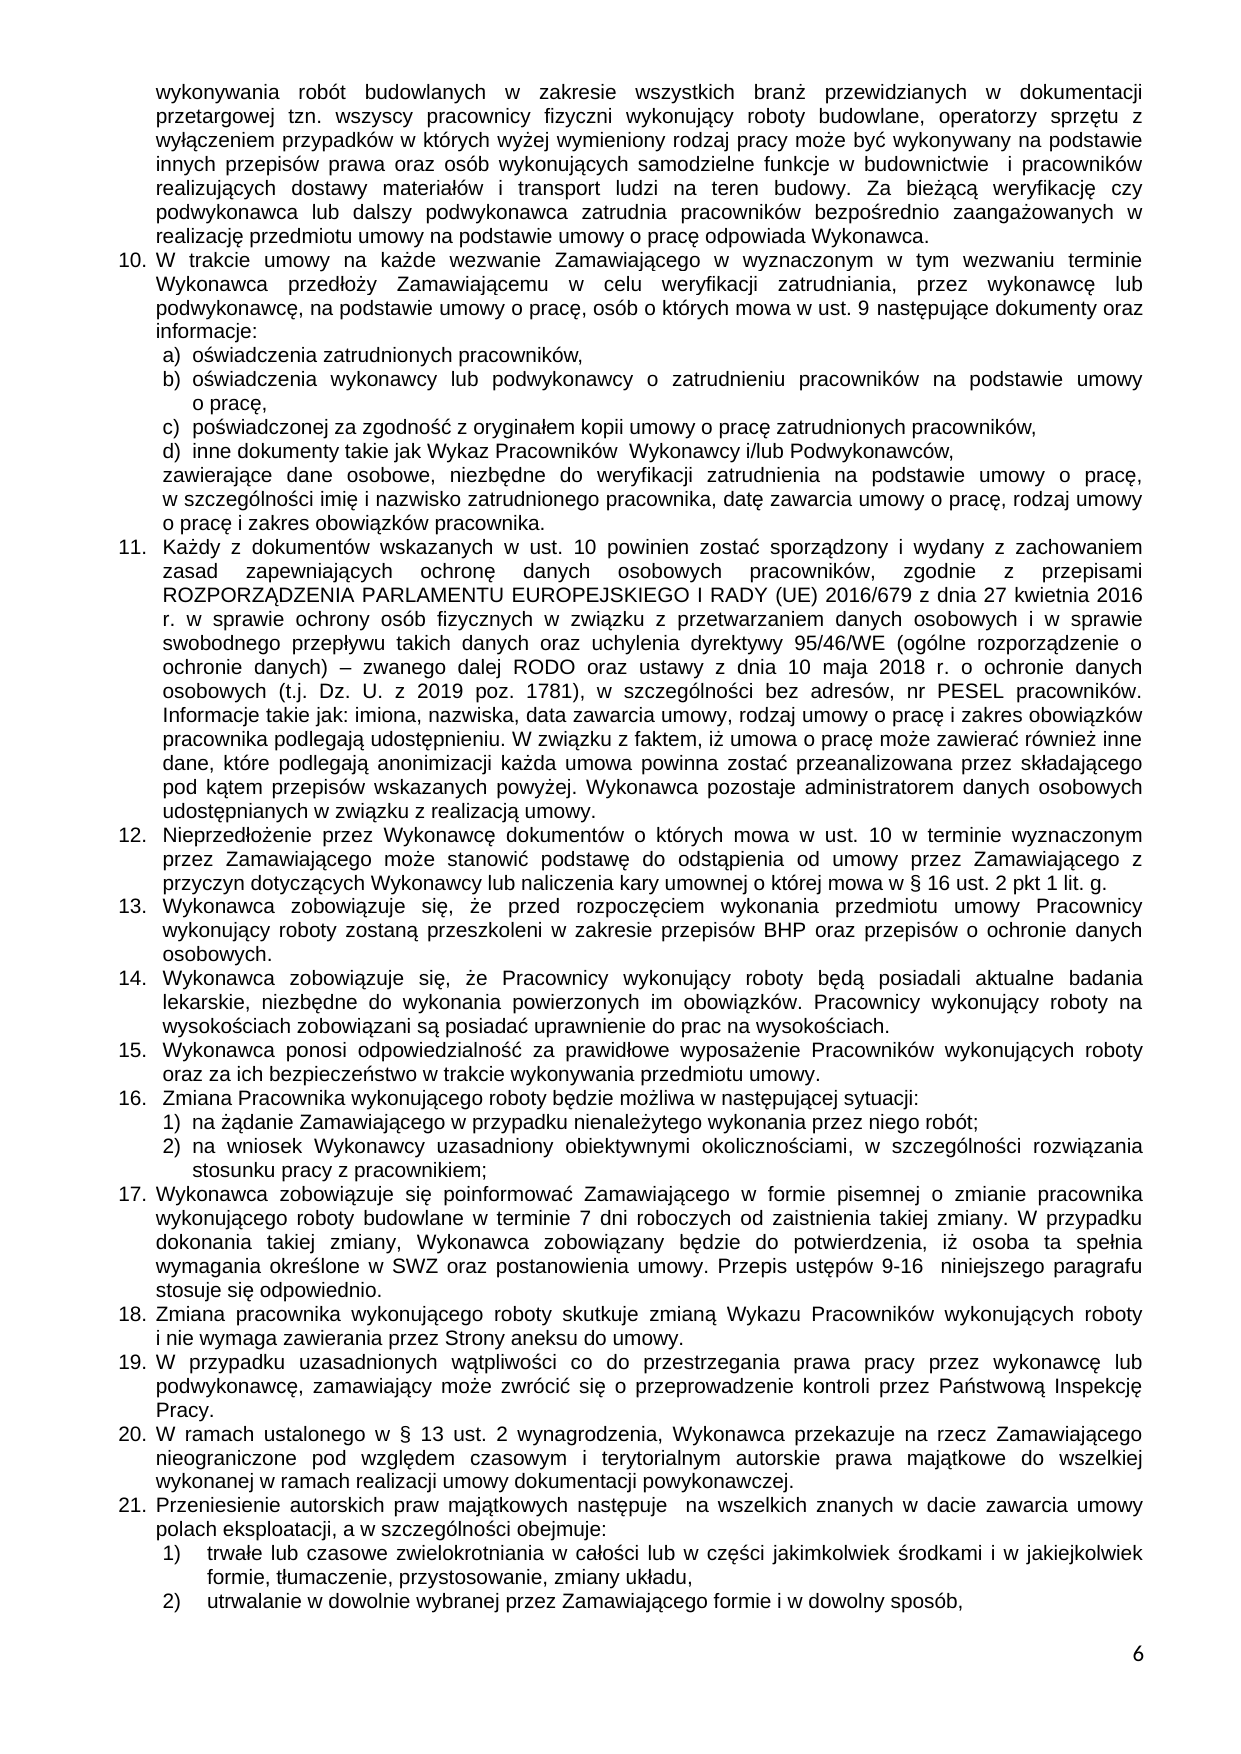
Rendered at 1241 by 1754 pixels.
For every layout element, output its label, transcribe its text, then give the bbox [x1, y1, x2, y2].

list na wniosek Wykonawcy uzasadniony obiektywnymi okolicznościami, w szczególności rozwiązania stosunku pracy z pracownikiem; [162, 1134, 1144, 1182]
list na żądanie Zamawiającego w przypadku nienależytego wykonania przez niego robót; [162, 1110, 1144, 1134]
list W ramach ustalonego w § 13 ust. 2 wynagrodzenia, Wykonawca przekazuje na rzecz Zamawiającego nieograniczone pod względem czasowym i terytorialnym autorskie prawa majątkowe do wszelkiej wykonanej w ramach realizacji umowy dokumentacji powykonawczej. [118, 1421, 1144, 1493]
list Wykonawca zobowiązuje się, że przed rozpoczęciem wykonania przedmiotu umowy Pracownicy wykonujący roboty zostaną przeszkoleni w zakresie przepisów BHP oraz przepisów o ochronie danych osobowych. [118, 894, 1144, 966]
list poświadczonej za zgodność z oryginałem kopii umowy o pracę zatrudnionych pracowników, [162, 415, 1144, 439]
list Każdy z dokumentów wskazanych w ust. 10 powinien zostać sporządzony i wydany z zachowaniem zasad zapewniających ochronę danych osobowych pracowników, zgodnie z przepisami ROZPORZĄDZENIA PARLAMENTU EUROPEJSKIEGO I RADY (UE) 2016/679 z dnia 27 kwietnia 2016 r. w sprawie ochrony osób fizycznych w związku z przetwarzaniem danych osobowych i w sprawie swobodnego przepływu takich danych oraz uchylenia dyrektywy 95/46/WE (ogólne rozporządzenie o ochronie danych) – zwanego dalej RODO oraz ustawy z dnia 10 maja 2018 r. o ochronie danych osobowych (t.j. Dz. U. z 2019 poz. 1781), w szczególności bez adresów, nr PESEL pracowników. Informacje takie jak: imiona, nazwiska, data zawarcia umowy, rodzaj umowy o pracę i zakres obowiązków pracownika podlegają udostępnieniu. W związku z faktem, iż umowa o pracę może zawierać również inne dane, które podlegają anonimizacji każda umowa powinna zostać przeanalizowana przez składającego pod kątem przepisów wskazanych powyżej. Wykonawca pozostaje administratorem danych osobowych udostępnianych w związku z realizacją umowy. [118, 535, 1144, 822]
list W trakcie umowy na każde wezwanie Zamawiającego w wyznaczonym w tym wezwaniu terminie Wykonawca przedłoży Zamawiającemu w celu weryfikacji zatrudniania, przez wykonawcę lub podwykonawcę, na podstawie umowy o pracę, osób o których mowa w ust. 9 następujące dokumenty oraz informacje: [118, 247, 1144, 343]
list Wykonawca zobowiązuje się, że Pracownicy wykonujący roboty będą posiadali aktualne badania lekarskie, niezbędne do wykonania powierzonych im obowiązków. Pracownicy wykonujący roboty na wysokościach zobowiązani są posiadać uprawnienie do prac na wysokościach. [118, 966, 1144, 1038]
list Zmiana Pracownika wykonującego roboty będzie możliwa w następującej sytuacji: [118, 1086, 1144, 1110]
list trwałe lub czasowe zwielokrotniania w całości lub w części jakimkolwiek środkami i w jakiejkolwiek formie, tłumaczenie, przystosowanie, zmiany układu, [162, 1541, 1144, 1589]
list utrwalanie w dowolnie wybranej przez Zamawiającego formie i w dowolny sposób, [162, 1589, 1144, 1613]
list Zmiana pracownika wykonującego roboty skutkuje zmianą Wykazu Pracowników wykonujących roboty i nie wymaga zawierania przez Strony aneksu do umowy. [118, 1302, 1144, 1349]
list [118, 80, 1144, 247]
list Wykonawca zobowiązuje się poinformować Zamawiającego w formie pisemnej o zmianie pracownika wykonującego roboty budowlane w terminie 7 dni roboczych od zaistnienia takiej zmiany. W przypadku dokonania takiej zmiany, Wykonawca zobowiązany będzie do potwierdzenia, iż osoba ta spełnia wymagania określone w SWZ oraz postanowienia umowy. Przepis ustępów 9-16 niniejszego paragrafu stosuje się odpowiednio. [118, 1182, 1144, 1302]
list inne dokumenty takie jak Wykaz Pracowników Wykonawcy i/lub Podwykonawców, [162, 439, 1144, 463]
list zawierające dane osobowe, niezbędne do weryfikacji zatrudnienia na podstawie umowy o pracę, w szczególności imię i nazwisko zatrudnionego pracownika, datę zawarcia umowy o pracę, rodzaj umowy o pracę i zakres obowiązków pracownika. [162, 463, 1144, 535]
list Wykonawca ponosi odpowiedzialność za prawidłowe wyposażenie Pracowników wykonujących roboty oraz za ich bezpieczeństwo w trakcie wykonywania przedmiotu umowy. [118, 1038, 1144, 1086]
list oświadczenia zatrudnionych pracowników, [162, 343, 1144, 367]
list W przypadku uzasadnionych wątpliwości co do przestrzegania prawa pracy przez wykonawcę lub podwykonawcę, zamawiający może zwrócić się o przeprowadzenie kontroli przez Państwową Inspekcję Pracy. [118, 1349, 1144, 1421]
list oświadczenia wykonawcy lub podwykonawcy o zatrudnieniu pracowników na podstawie umowy o pracę, [162, 367, 1144, 415]
list Nieprzedłożenie przez Wykonawcę dokumentów o których mowa w ust. 10 w terminie wyznaczonym przez Zamawiającego może stanowić podstawę do odstąpienia od umowy przez Zamawiającego z przyczyn dotyczących Wykonawcy lub naliczenia kary umownej o której mowa w § 16 ust. 2 pkt 1 lit. g. [118, 822, 1144, 894]
list Przeniesienie autorskich praw majątkowych następuje na wszelkich znanych w dacie zawarcia umowy polach eksploatacji, a w szczególności obejmuje: [118, 1493, 1144, 1541]
